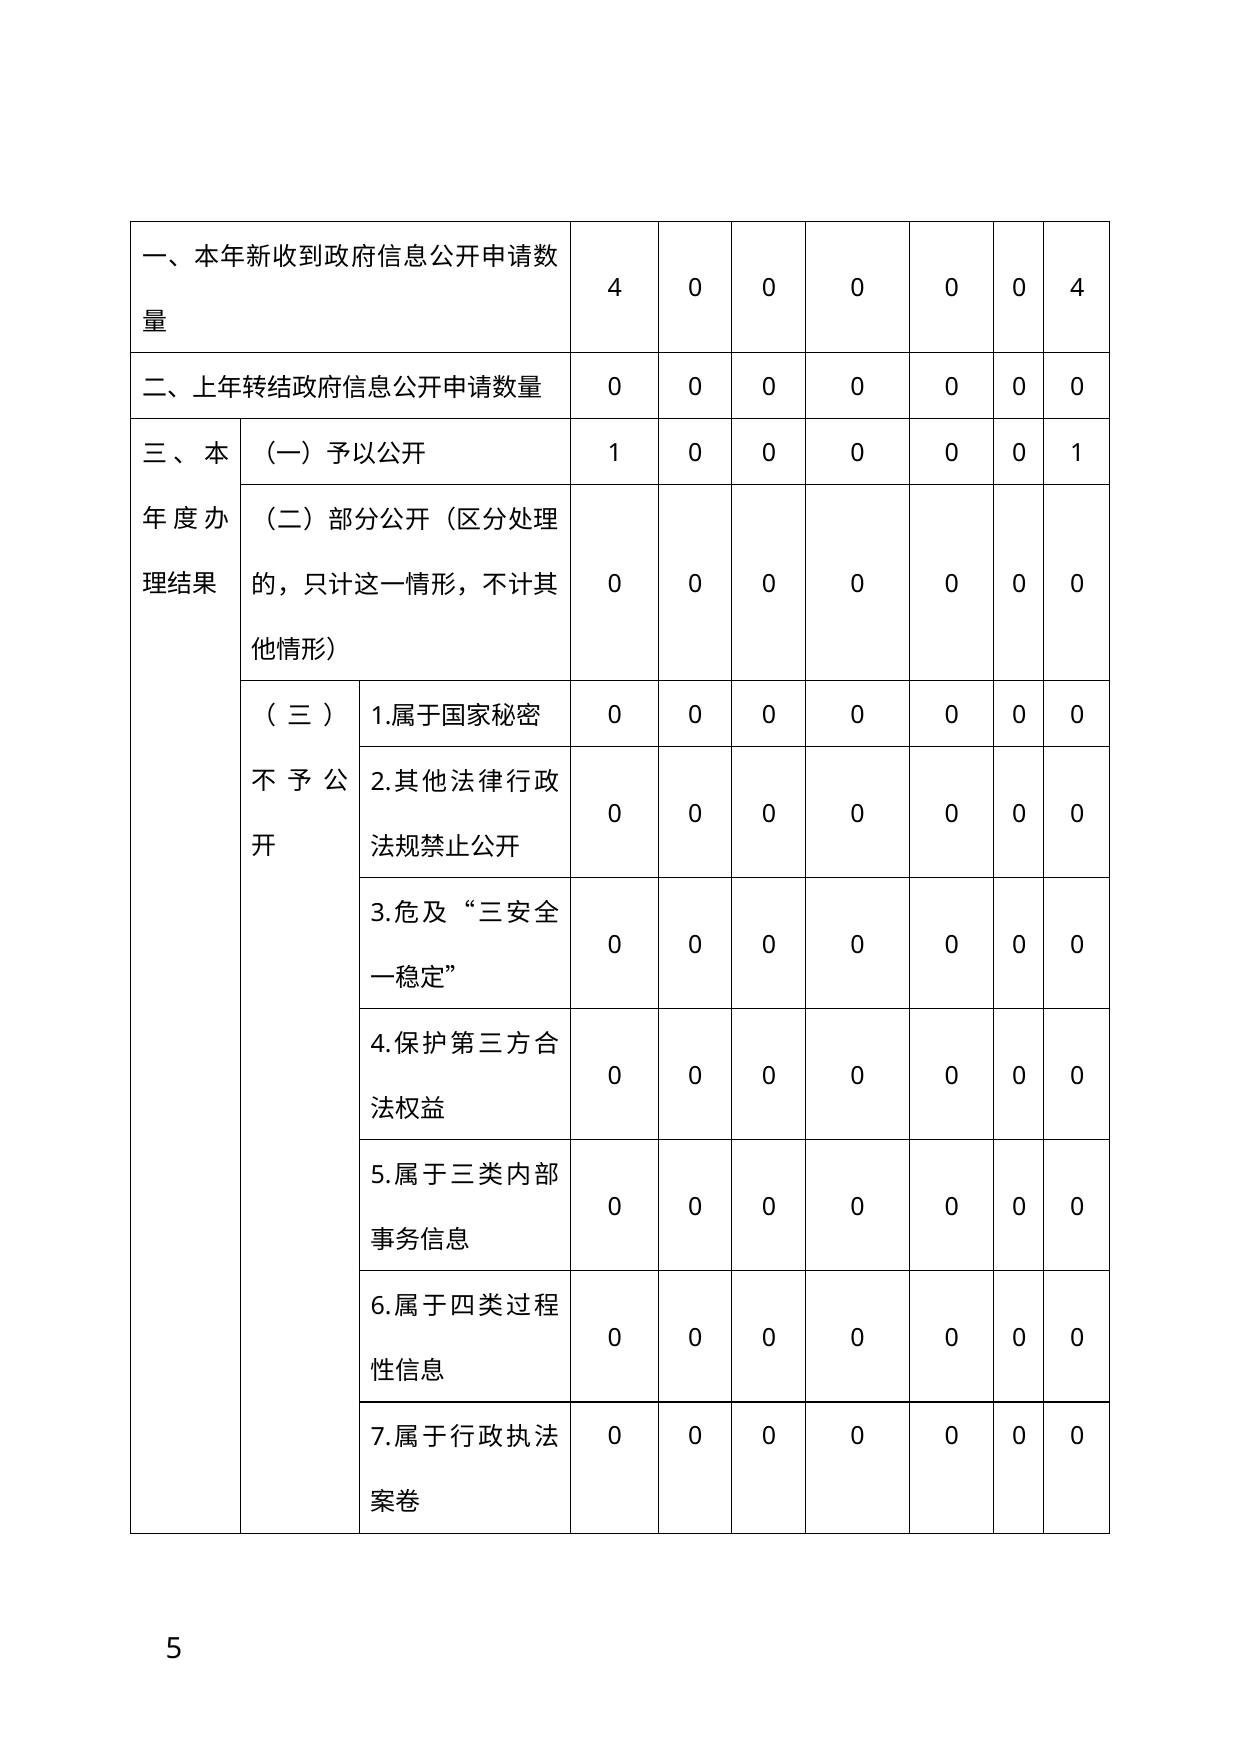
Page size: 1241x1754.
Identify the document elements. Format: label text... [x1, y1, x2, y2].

table_cell 0 [659, 1271, 731, 1401]
table_cell 0 [659, 747, 731, 877]
table_cell 0 [659, 419, 731, 484]
table_cell 0 [659, 353, 731, 418]
table_cell 0 [910, 485, 993, 680]
table_cell 0 [994, 1009, 1043, 1139]
table_cell 4 [571, 222, 658, 352]
table_cell 一、本年新收到政府信息公开申请数量 [131, 222, 570, 352]
table_cell 0 [994, 353, 1043, 418]
table_cell 0 [994, 419, 1043, 484]
table_cell 0 [732, 747, 805, 877]
table_cell 0 [571, 353, 658, 418]
table_cell 0 [571, 1271, 658, 1401]
table_cell 0 [1044, 353, 1109, 418]
table_cell 0 [732, 419, 805, 484]
table_cell 0 [571, 485, 658, 680]
table_cell 0 [806, 419, 909, 484]
table_cell 0 [910, 353, 993, 418]
table_cell 0 [571, 1009, 658, 1139]
table_cell 0 [571, 747, 658, 877]
table_cell 0 [571, 681, 658, 746]
table_cell 0 [806, 681, 909, 746]
table_cell 1.属于国家秘密 [360, 681, 570, 746]
table_cell 0 [806, 1140, 909, 1270]
table_cell 4 [1044, 222, 1109, 352]
table_cell 0 [806, 878, 909, 1008]
table_cell 0 [994, 1403, 1043, 1532]
table_cell 4.保护第三方合法权益 [360, 1009, 570, 1139]
table_cell 0 [994, 747, 1043, 877]
table_cell 0 [806, 485, 909, 680]
table_cell 0 [659, 681, 731, 746]
table_cell 0 [994, 1271, 1043, 1401]
table_cell 5.属于三类内部事务信息 [360, 1140, 570, 1270]
table_cell 0 [910, 681, 993, 746]
table_cell 0 [659, 878, 731, 1008]
table_cell 0 [910, 1009, 993, 1139]
table_cell 二、上年转结政府信息公开申请数量 [131, 353, 570, 418]
table_cell 0 [994, 681, 1043, 746]
table_cell 0 [994, 878, 1043, 1008]
table_cell 0 [806, 1403, 909, 1532]
table_cell （一）予以公开 [241, 419, 570, 484]
table_cell 0 [732, 353, 805, 418]
table_cell 0 [732, 1271, 805, 1401]
table_cell 0 [571, 1140, 658, 1270]
table_cell （二）部分公开（区分处理的，只计这一情形，不计其他情形） [241, 485, 570, 680]
table_cell 0 [806, 222, 909, 352]
table_cell 0 [1044, 1271, 1109, 1401]
table_cell 0 [732, 878, 805, 1008]
table_cell 0 [994, 222, 1043, 352]
table_cell 0 [910, 1403, 993, 1532]
table_cell 0 [732, 681, 805, 746]
table_cell 0 [1044, 878, 1109, 1008]
table_cell 0 [732, 485, 805, 680]
table_cell 0 [1044, 1403, 1109, 1532]
table_cell 0 [571, 1403, 658, 1532]
table_cell 0 [659, 1140, 731, 1270]
table_cell 0 [1044, 1009, 1109, 1139]
table_cell 0 [1044, 747, 1109, 877]
table_cell 0 [732, 1140, 805, 1270]
table_cell 0 [910, 419, 993, 484]
table_cell 三、本年度办理结果 [131, 419, 240, 1532]
table_cell 1 [1044, 419, 1109, 484]
table_cell 0 [806, 1271, 909, 1401]
table_cell （三）不予公开 [241, 681, 359, 1532]
table_cell 0 [1044, 681, 1109, 746]
table_cell 0 [1044, 485, 1109, 680]
table_cell 0 [910, 1140, 993, 1270]
table_cell 0 [994, 1140, 1043, 1270]
table_cell 0 [910, 1271, 993, 1401]
table_cell 3.危及“三安全一稳定” [360, 878, 570, 1008]
table_cell 0 [806, 747, 909, 877]
table_cell 1 [571, 419, 658, 484]
table_cell 2.其他法律行政法规禁止公开 [360, 747, 570, 877]
table_cell 0 [659, 222, 731, 352]
table_cell 0 [1044, 1140, 1109, 1270]
table_cell 0 [910, 878, 993, 1008]
table_cell 6.属于四类过程性信息 [360, 1271, 570, 1401]
table_cell 0 [910, 747, 993, 877]
table_cell 0 [571, 878, 658, 1008]
table_cell 0 [732, 1009, 805, 1139]
table_cell 0 [994, 485, 1043, 680]
table_cell 7.属于行政执法案卷 [360, 1403, 570, 1532]
table_cell 0 [732, 222, 805, 352]
table_cell 0 [659, 1403, 731, 1532]
table_cell 0 [910, 222, 993, 352]
table_cell 0 [806, 1009, 909, 1139]
table_cell 0 [659, 485, 731, 680]
table_cell 0 [806, 353, 909, 418]
table_cell 0 [732, 1403, 805, 1532]
table_cell 0 [659, 1009, 731, 1139]
